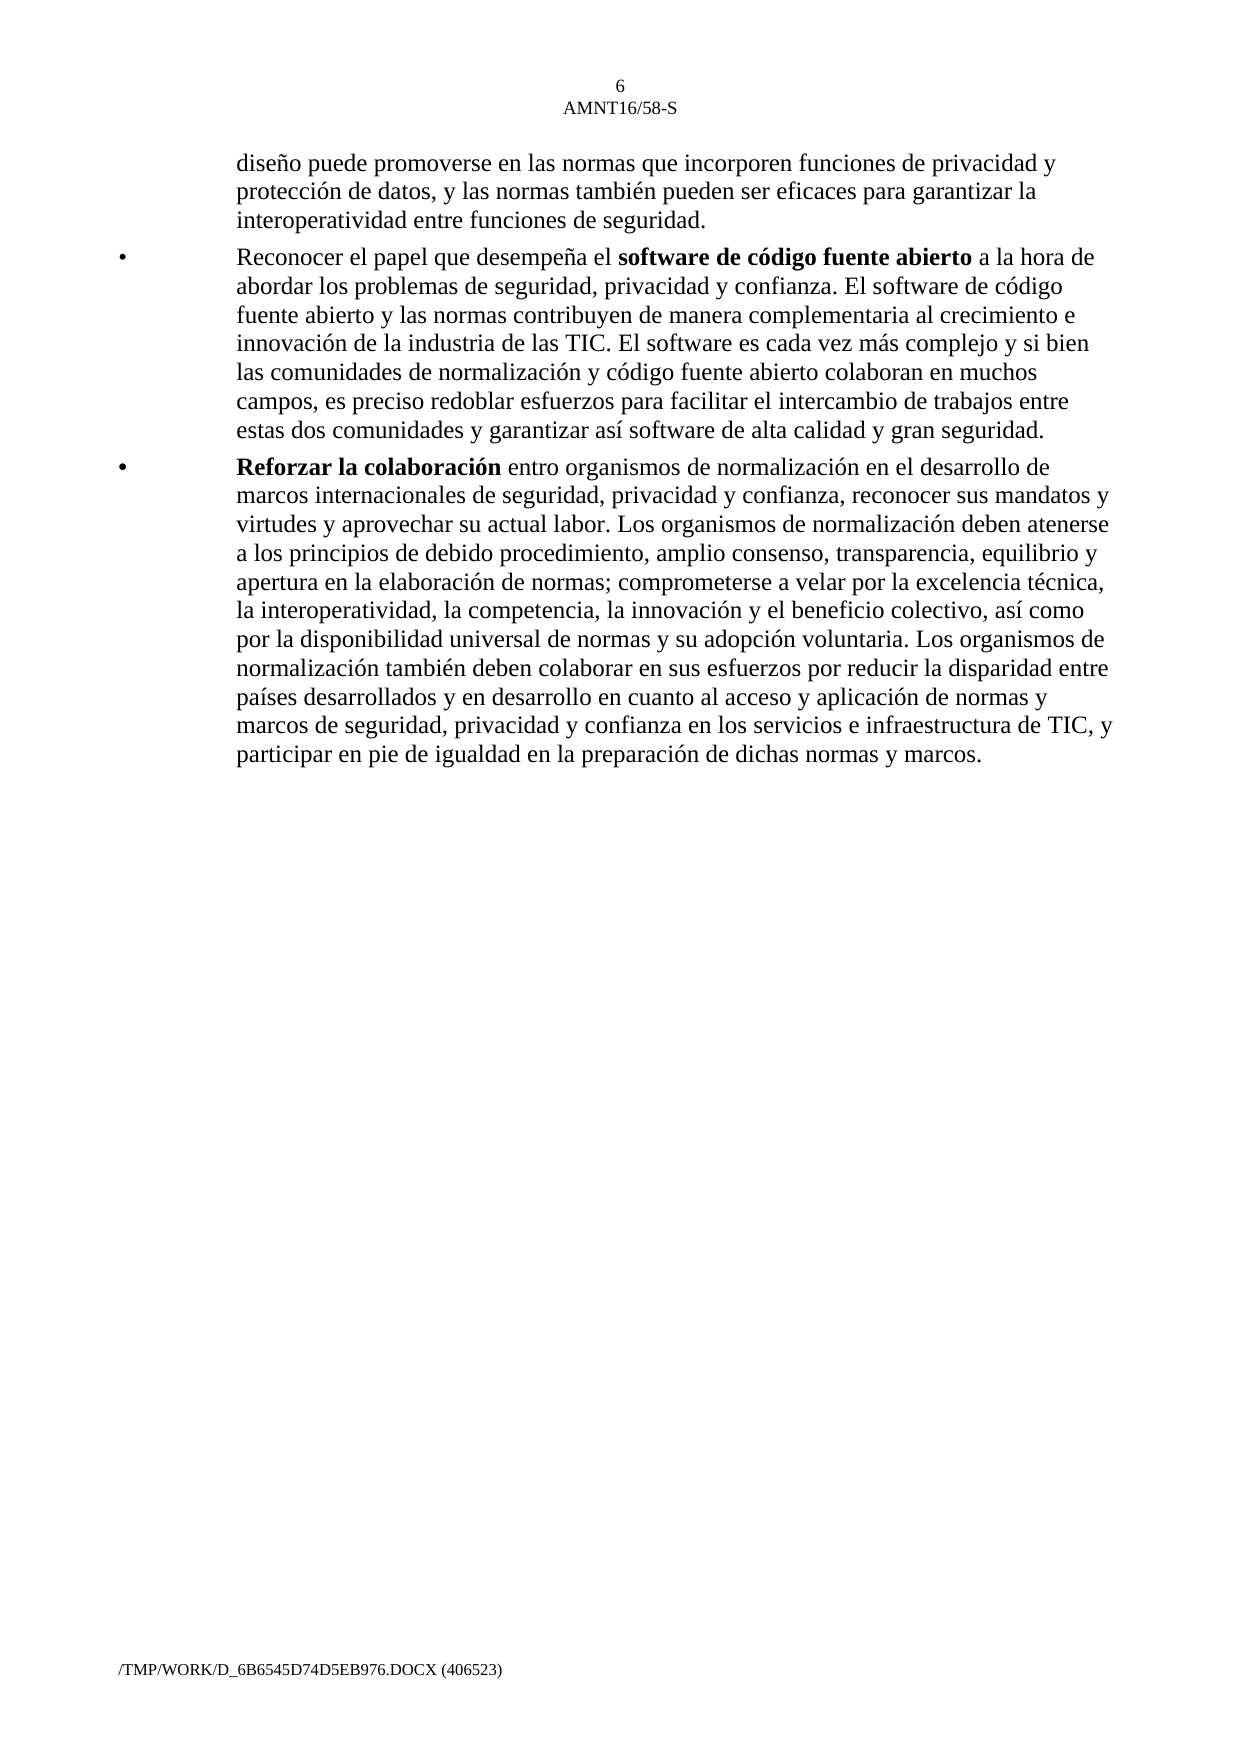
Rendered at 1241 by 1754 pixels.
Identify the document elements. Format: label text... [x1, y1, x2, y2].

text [118, 148, 1122, 234]
text • Reconocer el papel que desempeña el software de código fuente abierto a la hora de abordar los problemas de seguridad, privacidad y confianza. El software de código fuente abierto y las normas contribuyen de manera complementaria al crecimiento e innovación de la industria de las TIC. El software es cada vez más complejo y si bien las comunidades de normalización y código fuente abierto colaboran en muchos campos, es preciso redoblar esfuerzos para facilitar el intercambio de trabajos entre estas dos comunidades y garantizar así software de alta calidad y gran seguridad. [118, 242, 1122, 443]
text • Reforzar la colaboración entro organismos de normalización en el desarrollo de marcos internacionales de seguridad, privacidad y confianza, reconocer sus mandatos y virtudes y aprovechar su actual labor. Los organismos de normalización deben atenerse a los principios de debido procedimiento, amplio consenso, transparencia, equilibrio y apertura en la elaboración de normas; comprometerse a velar por la excelencia técnica, la interoperatividad, la competencia, la innovación y el beneficio colectivo, así como por la disponibilidad universal de normas y su adopción voluntaria. Los organismos de normalización también deben colaborar en sus esfuerzos por reducir la disparidad entre países desarrollados y en desarrollo en cuanto al acceso y aplicación de normas y marcos de seguridad, privacidad y confianza en los servicios e infraestructura de TIC, y participar en pie de igualdad en la preparación de dichas normas y marcos. [118, 452, 1122, 768]
